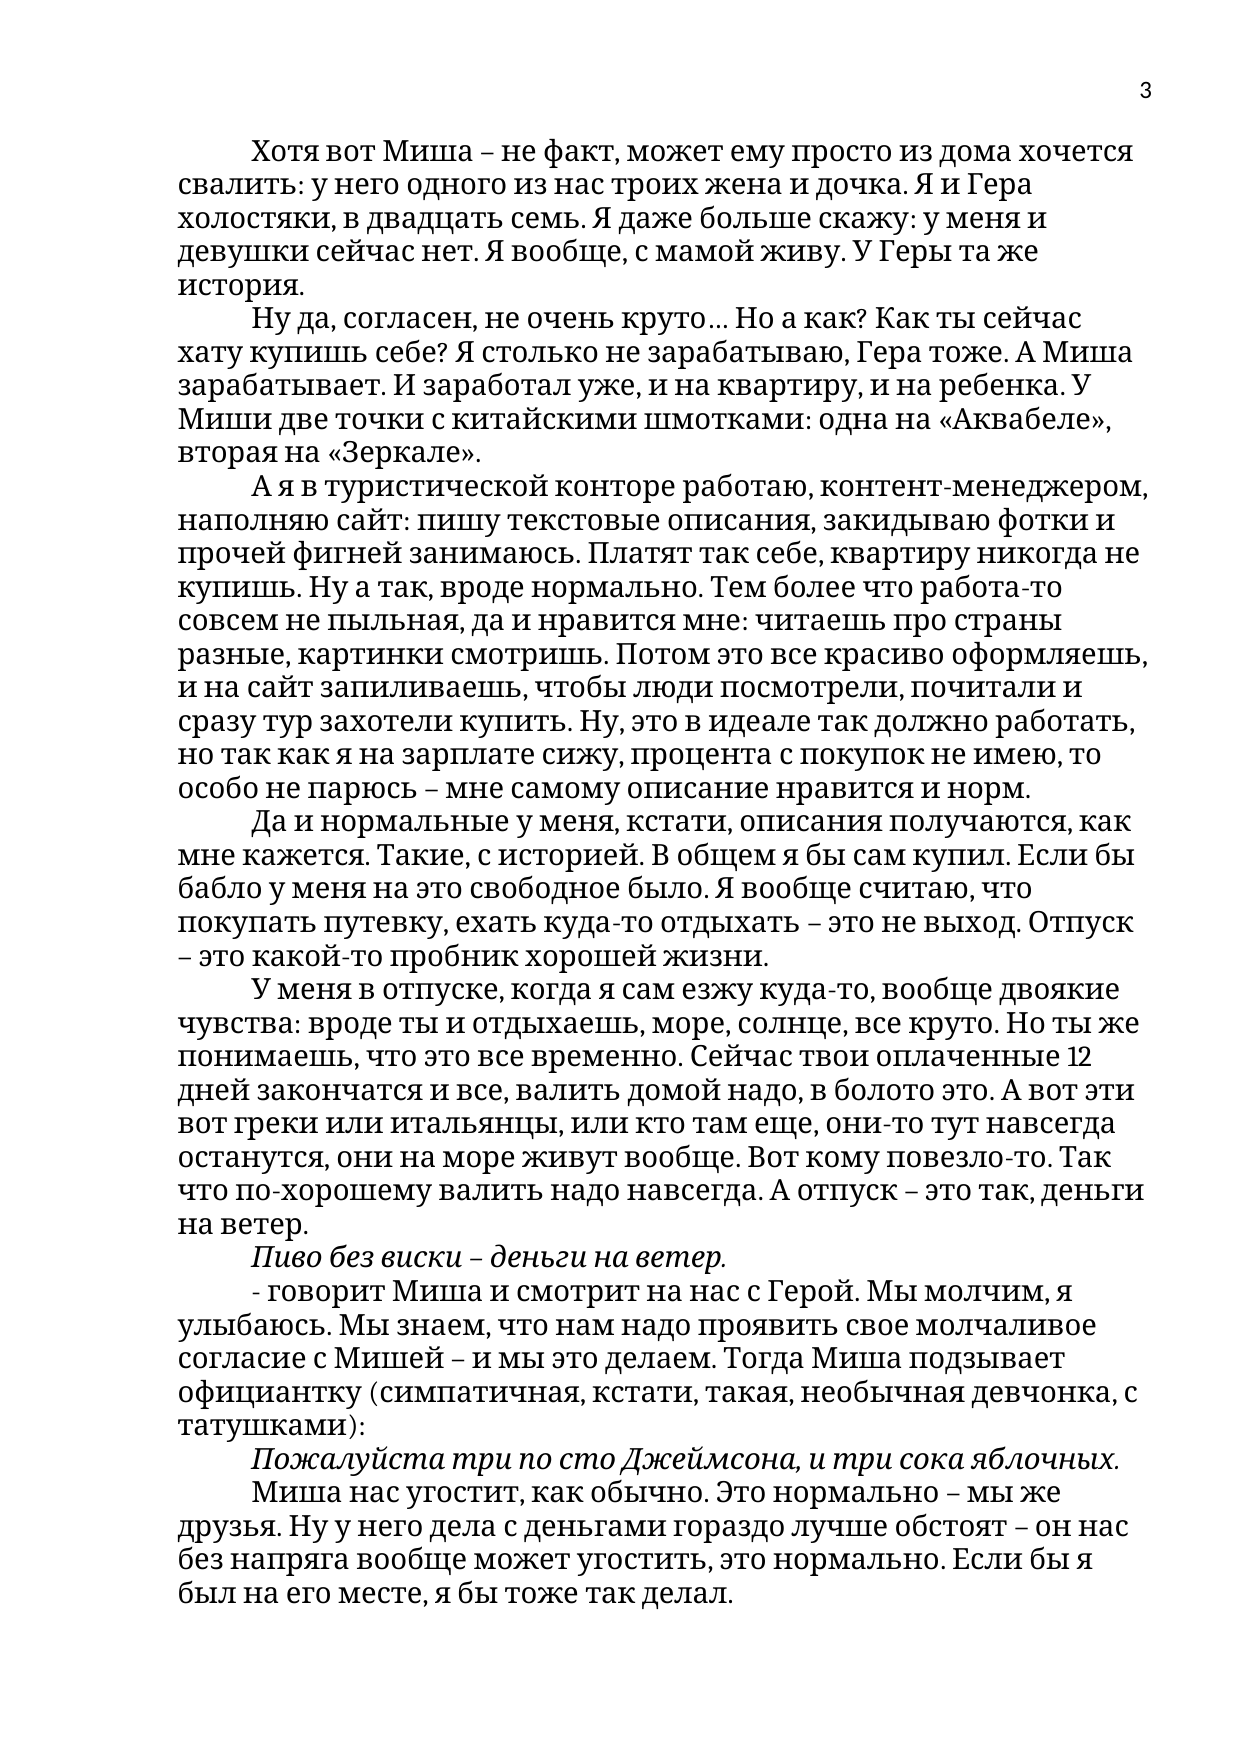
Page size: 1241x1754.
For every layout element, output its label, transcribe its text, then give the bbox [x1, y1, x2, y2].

text Пожалуйста три по сто Джеймсона, и три сока яблочных. [177, 1443, 1152, 1476]
text У меня в отпуске, когда я сам езжу куда-то, вообще двоякие чувства: вроде ты и отдыхаешь, море, солнце, все круто. Но ты же понимаешь, что это все временно. Сейчас твои оплаченные 12 дней закончатся и все, валить домой надо, в болото это. А вот эти вот греки или итальянцы, или кто там еще, они-то тут навсегда останутся, они на море живут вообще. Вот кому повезло-то. Так что по-хорошему валить надо навсегда. А отпуск – это так, деньги на ветер. [177, 973, 1152, 1242]
text Да и нормальные у меня, кстати, описания получаются, как мне кажется. Такие, с историей. В общем я бы сам купил. Если бы бабло у меня на это свободное было. Я вообще считаю, что покупать путевку, ехать куда-то отдыхать – это не выход. Отпуск – это какой-то пробник хорошей жизни. [177, 806, 1152, 973]
text Миша нас угостит, как обычно. Это нормально – мы же друзья. Ну у него дела с деньгами гораздо лучше обстоят – он нас без напряга вообще может угостить, это нормально. Если бы я был на его месте, я бы тоже так делал. [177, 1476, 1152, 1611]
text Пиво без виски – деньги на ветер. [177, 1242, 1152, 1275]
text А я в туристической конторе работаю, контент-менеджером, наполняю сайт: пишу текстовые описания, закидываю фотки и прочей фигней занимаюсь. Платят так себе, квартиру никогда не купишь. Ну а так, вроде нормально. Тем более что работа-то совсем не пыльная, да и нравится мне: читаешь про страны разные, картинки смотришь. Потом это все красиво оформляешь, и на сайт запиливаешь, чтобы люди посмотрели, почитали и сразу тур захотели купить. Ну, это в идеале так должно работать, но так как я на зарплате сижу, процента с покупок не имею, то особо не парюсь – мне самому описание нравится и норм. [177, 470, 1152, 806]
text - говорит Миша и смотрит на нас с Герой. Мы молчим, я улыбаюсь. Мы знаем, что нам надо проявить свое молчаливое согласие с Мишей – и мы это делаем. Тогда Миша подзывает официантку (симпатичная, кстати, такая, необычная девчонка, с татушками): [177, 1275, 1152, 1443]
text Хотя вот Миша – не факт, может ему просто из дома хочется свалить: у него одного из нас троих жена и дочка. Я и Гера холостяки, в двадцать семь. Я даже больше скажу: у меня и девушки сейчас нет. Я вообще, с мамой живу. У Геры та же история. [177, 135, 1152, 302]
text Ну да, согласен, не очень круто… Но а как? Как ты сейчас хату купишь себе? Я столько не зарабатываю, Гера тоже. А Миша зарабатывает. И заработал уже, и на квартиру, и на ребенка. У Миши две точки с китайскими шмотками: одна на «Аквабеле», вторая на «Зеркале». [177, 302, 1152, 470]
